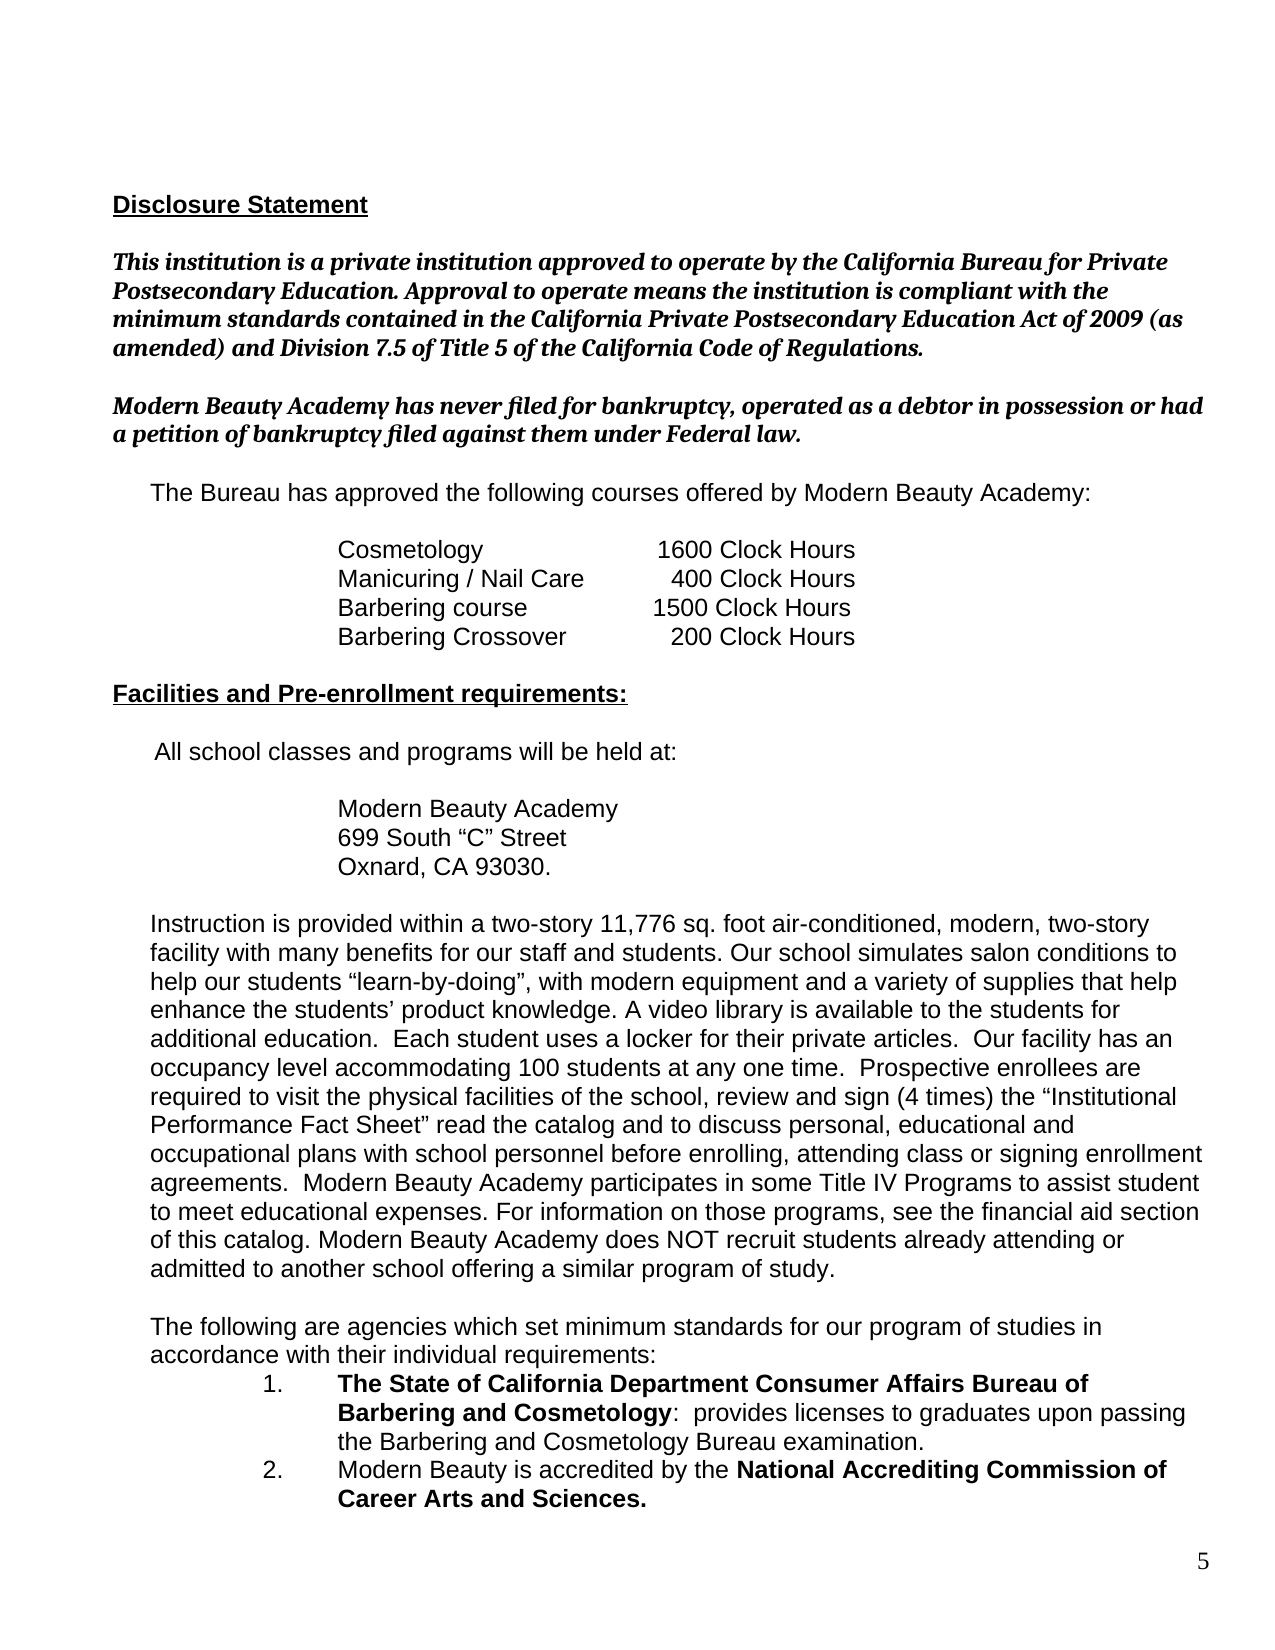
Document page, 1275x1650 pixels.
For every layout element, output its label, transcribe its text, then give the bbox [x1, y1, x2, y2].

text Manicuring / Nail Care 400 Clock Hours [337, 564, 1209, 593]
text This institution is a private institution approved to operate by the California Bureau for Private Postsecondary Education. Approval to operate means the institution is compliant with the minimum standards contained in the California Private Postsecondary Education Act of 2009 (as amended) and Division 7.5 of Title 5 of the California Code of Regulations. [112, 248, 1209, 363]
text Cosmetology 1600 Clock Hours [337, 535, 1209, 564]
text 699 South “C” Street [262, 823, 1209, 852]
text 1. The State of Department Consumer Affairs Bureau of Barbering and Cosmetology: provides licenses to graduates upon passing the Barbering and Cosmetology Bureau examination. [262, 1369, 1209, 1455]
text Modern Beauty Academy has never filed for bankruptcy, operated as a debtor in possession or had a petition of bankruptcy filed against them under Federal law. [112, 392, 1209, 449]
text Disclosure Statement [112, 190, 1209, 219]
text The following are agencies which set minimum standards for our program of studies in accordance with their individual requirements: [150, 1312, 1209, 1369]
text Facilities and Pre-enrollment requirements: [112, 679, 1209, 708]
text 2. Modern Beauty is accredited by the National Accrediting Commission of Career Arts and Sciences. [262, 1455, 1209, 1513]
text Oxnard, CA 93030. [262, 852, 1209, 880]
text The Bureau has approved the following courses offered by Modern Beauty Academy: [150, 478, 1209, 507]
text All school classes and programs will be held at: [112, 737, 1209, 765]
text Modern Beauty Academy [262, 794, 1209, 823]
text Instruction is provided within a two-story 11,776 sq. foot air-conditioned, modern, two-story facility with many benefits for our staff and students. Our school simulates salon conditions to help our students “learn-by-doing”, with modern equipment and a variety of supplies that help enhance the students’ product knowledge. A video library is available to the students for additional education. Each student uses a locker for their private articles. Our facility has an occupancy level accommodating 100 students at any one time. Prospective enrollees are required to visit the physical facilities of the school, review and sign (4 times) the “Institutional Performance Fact Sheet” read the catalog and to discuss personal, educational and occupational plans with school personnel before enrolling, attending class or signing enrollment agreements. Modern Beauty Academy participates in some Title IV Programs to assist student to meet educational expenses. For information on those programs, see the financial aid section of this catalog. Modern Beauty Academy does NOT recruit students already attending or admitted to another school offering a similar program of study. [150, 909, 1209, 1283]
text Barbering course 1500 Clock Hours Barbering Crossover 200 Clock Hours [337, 593, 1209, 650]
